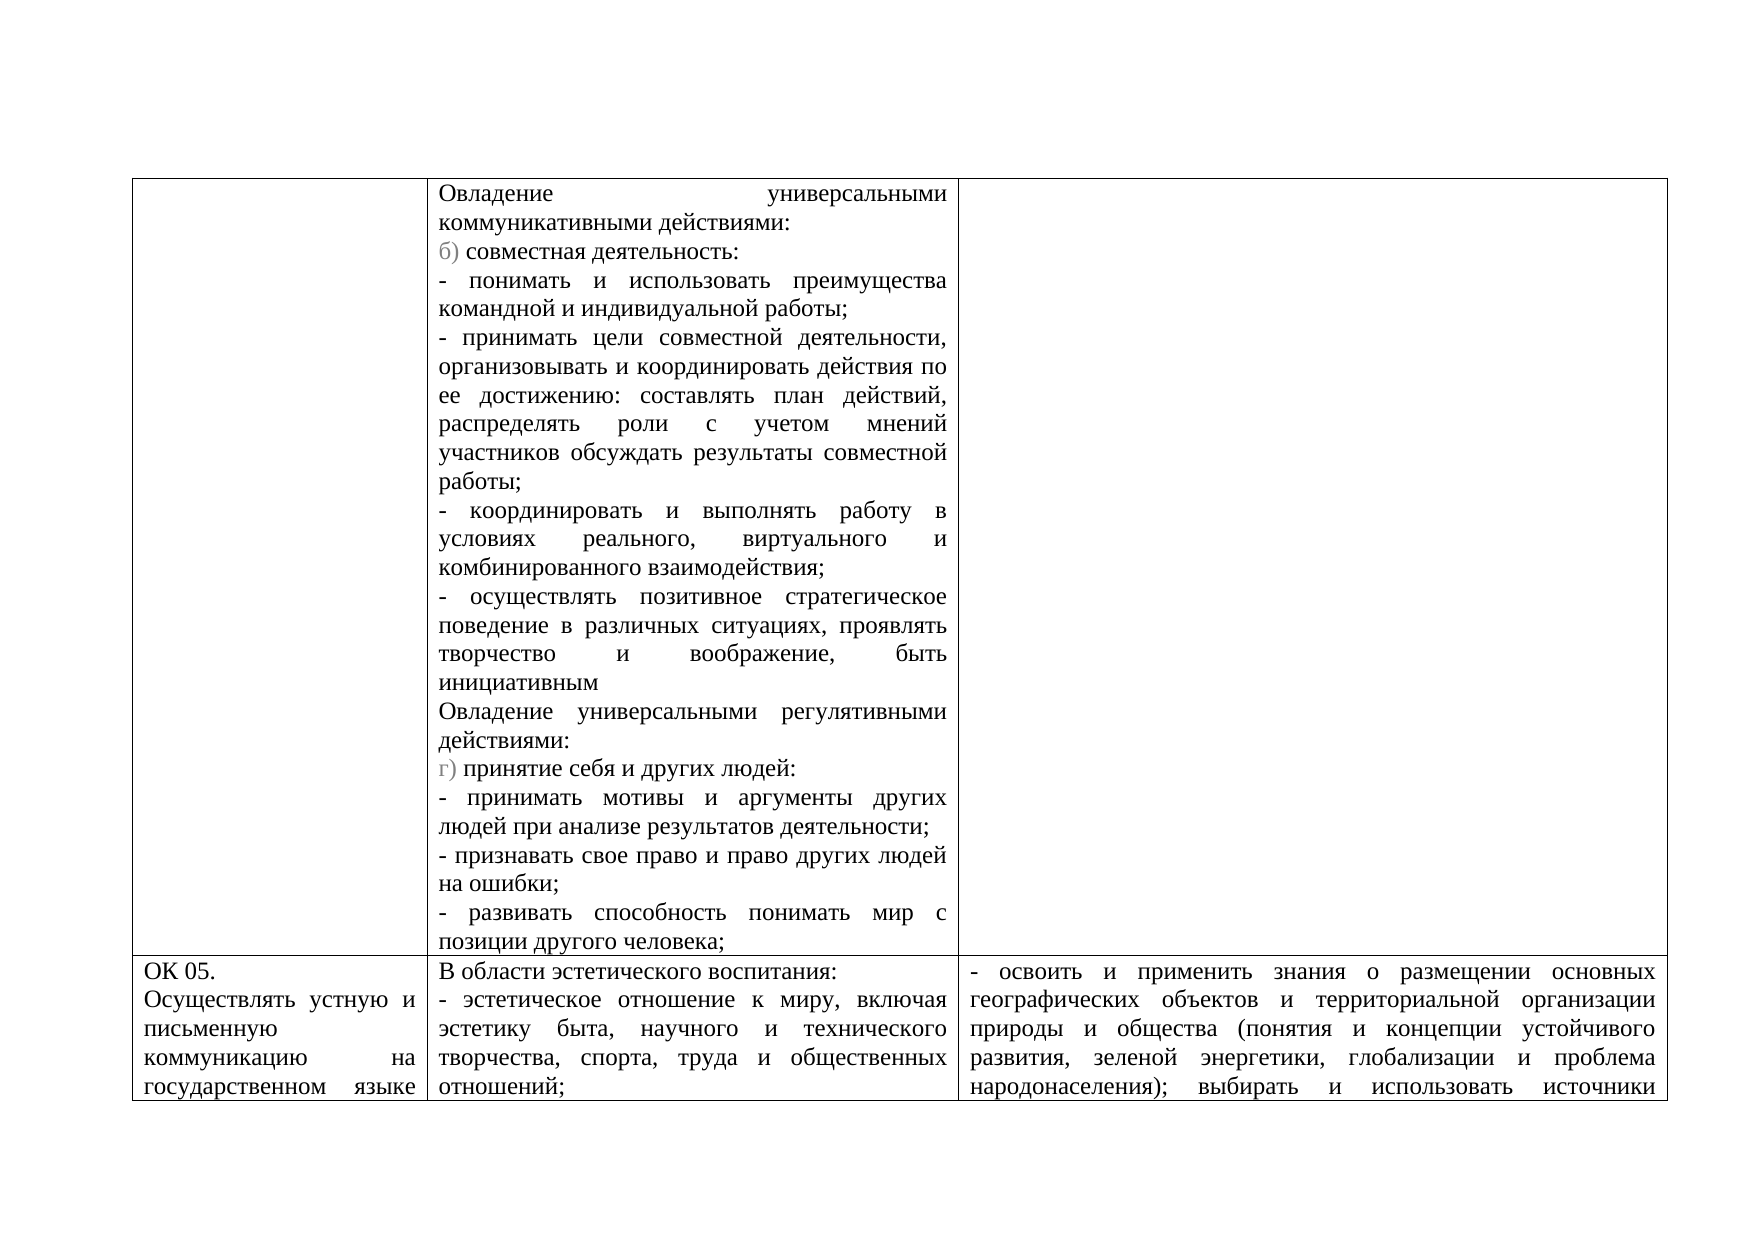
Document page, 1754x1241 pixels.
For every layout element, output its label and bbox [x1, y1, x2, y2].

table_cell [133, 179, 427, 955]
table_cell [428, 179, 958, 955]
table_cell [959, 179, 1667, 955]
table_cell [428, 956, 958, 1099]
table_cell [133, 956, 427, 1099]
table_cell [959, 956, 1667, 1099]
